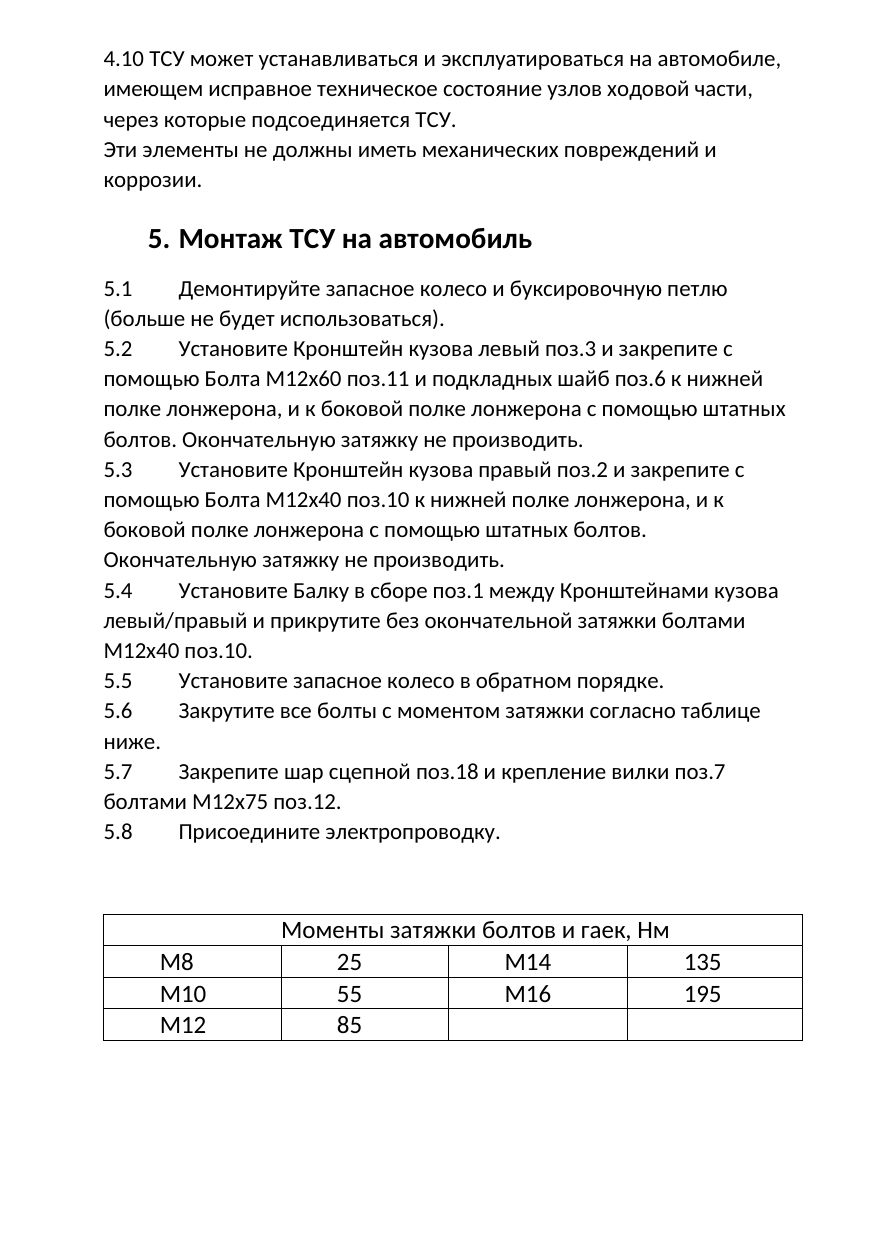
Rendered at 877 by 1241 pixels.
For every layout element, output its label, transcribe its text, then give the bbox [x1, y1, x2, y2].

table_cell 195 [628, 978, 802, 1008]
list 5.8 Присоедините электропроводку. [103, 817, 803, 846]
table_cell М16 [449, 978, 627, 1008]
text 5.2 Установите Кронштейн кузова левый поз.3 и закрепите с помощью Болта М12х60 поз.11 и подкладных шайб поз.6 к нижней полке лонжерона, и к боковой полке лонжерона с помощью штатных болтов. Окончательную затяжку не производить. [103, 334, 803, 453]
table_cell М8 [104, 946, 281, 977]
text 4.10 ТСУ может устанавливаться и эксплуатироваться на автомобиле, имеющем исправное техническое состояние узлов ходовой части, через которые подсоединяется ТСУ. [103, 44, 803, 133]
table_cell 135 [628, 946, 802, 977]
table_header Моменты затяжки болтов и гаек, Нм [104, 915, 802, 945]
list 5.1 Демонтируйте запасное колесо и буксировочную петлю (больше не будет использоваться). [103, 274, 803, 332]
table_cell М12 [104, 1009, 281, 1040]
text Эти элементы не должны иметь механических повреждений и коррозии. [103, 135, 803, 193]
list Монтаж ТСУ на автомобиль [103, 220, 803, 256]
table_cell [628, 1009, 802, 1040]
table_cell 85 [282, 1009, 448, 1040]
list 5.5 Установите запасное колесо в обратном порядке. [103, 666, 803, 694]
table_cell М10 [104, 978, 281, 1008]
list 5.7 Закрепите шар сцепной поз.18 и крепление вилки поз.7 болтами М12х75 поз.12. [103, 757, 803, 815]
table_cell 25 [282, 946, 448, 977]
list 5.3 Установите Кронштейн кузова правый поз.2 и закрепите с помощью Болта М12х40 поз.10 к нижней полке лонжерона, и к боковой полке лонжерона с помощью штатных болтов. Окончательную затяжку не производить. [103, 455, 803, 574]
list 5.6 Закрутите все болты с моментом затяжки согласно таблице ниже. [103, 697, 803, 755]
table_cell [449, 1009, 627, 1040]
list 5.4 Установите Балку в сборе поз.1 между Кронштейнами кузова левый/правый и прикрутите без окончательной затяжки болтами М12х40 поз.10. [103, 576, 803, 664]
table_cell М14 [449, 946, 627, 977]
table_cell 55 [282, 978, 448, 1008]
